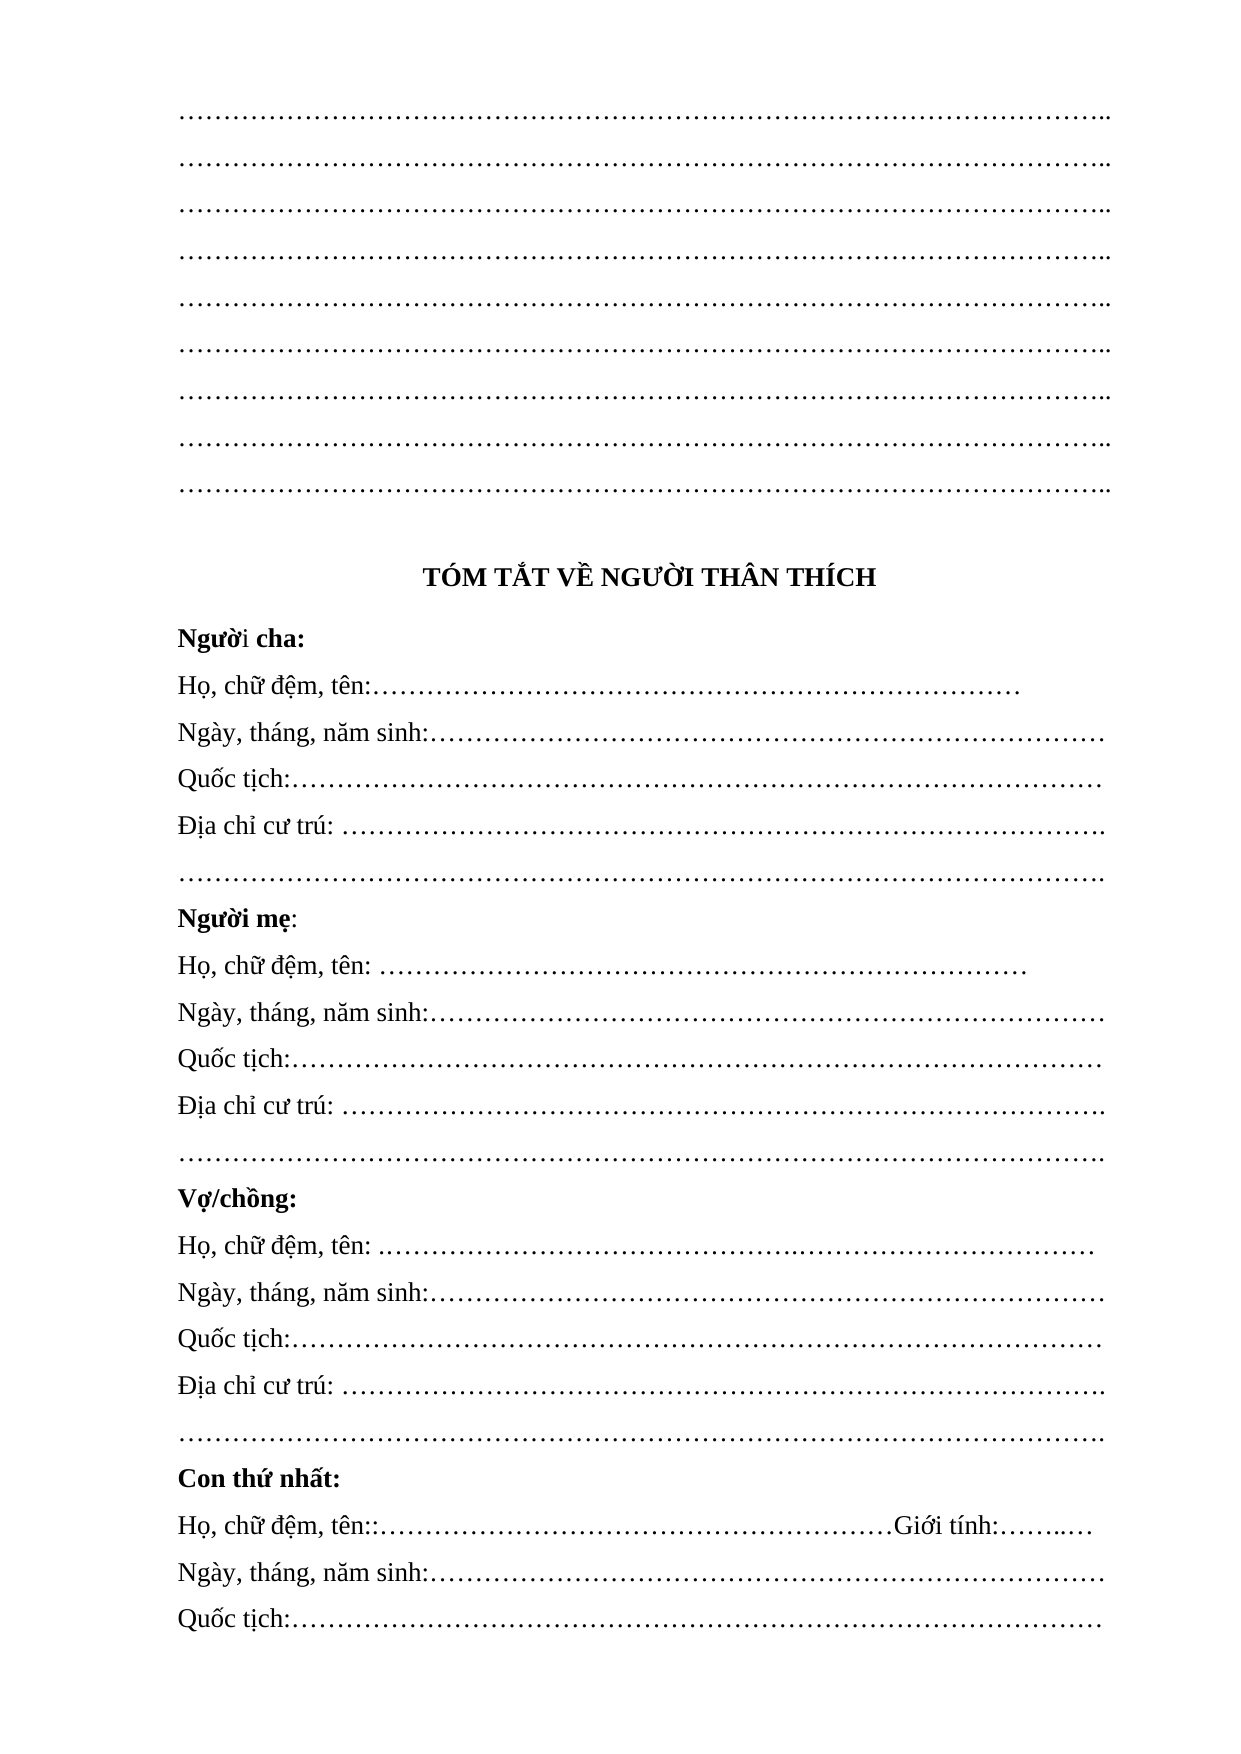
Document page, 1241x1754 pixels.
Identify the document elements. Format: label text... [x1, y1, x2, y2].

text …………………………………………………………………………………………. [177, 856, 1122, 887]
text Người cha: [177, 622, 1122, 653]
text Họ, chữ đệm, tên: .……………………………………….…………………………… [177, 1229, 1122, 1260]
text ………………………………………………………………………………………….. [177, 234, 1122, 265]
text Ngày, tháng, năm sinh:………………………………………………………………… [177, 716, 1122, 747]
text Con thứ nhất: [177, 1462, 1122, 1493]
text ………………………………………………………………………………………….. [177, 467, 1122, 498]
text Vợ/chồng: [177, 1182, 1122, 1213]
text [177, 1602, 1122, 1633]
text Địa chỉ cư trú: …………………………………………………………………………. [177, 809, 1122, 840]
text Ngày, tháng, năm sinh:………………………………………………………………… [177, 996, 1122, 1027]
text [177, 1556, 1122, 1587]
text …………………………………………………………………………………………. [177, 1136, 1122, 1167]
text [177, 141, 1122, 172]
text ………………………………………………………………………………………….. [177, 327, 1122, 358]
text Địa chỉ cư trú: …………………………………………………………………………. [177, 1089, 1122, 1120]
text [177, 1509, 1122, 1540]
text Địa chỉ cư trú: …………………………………………………………………………. [177, 1369, 1122, 1400]
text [177, 94, 1122, 125]
text TÓM TẮT VỀ NGƯỜI THÂN THÍCH [177, 561, 1122, 592]
text ………………………………………………………………………………………….. [177, 187, 1122, 218]
text …………………………………………………………………………………………. [177, 1416, 1122, 1447]
text ………………………………………………………………………………………….. [177, 281, 1122, 312]
text Họ, chữ đệm, tên: ……………………………………………………………… [177, 949, 1122, 980]
text ………………………………………………………………………………………….. [177, 374, 1122, 405]
text Quốc tịch:……………………………………………………………………………… [177, 762, 1122, 793]
text Người mẹ: [177, 902, 1122, 933]
text Quốc tịch:……………………………………………………………………………… [177, 1322, 1122, 1353]
text Họ, chữ đệm, tên:……………………………………………………………… [177, 669, 1122, 700]
text Ngày, tháng, năm sinh:………………………………………………………………… [177, 1276, 1122, 1307]
text ………………………………………………………………………………………….. [177, 421, 1122, 452]
text Quốc tịch:……………………………………………………………………………… [177, 1042, 1122, 1073]
